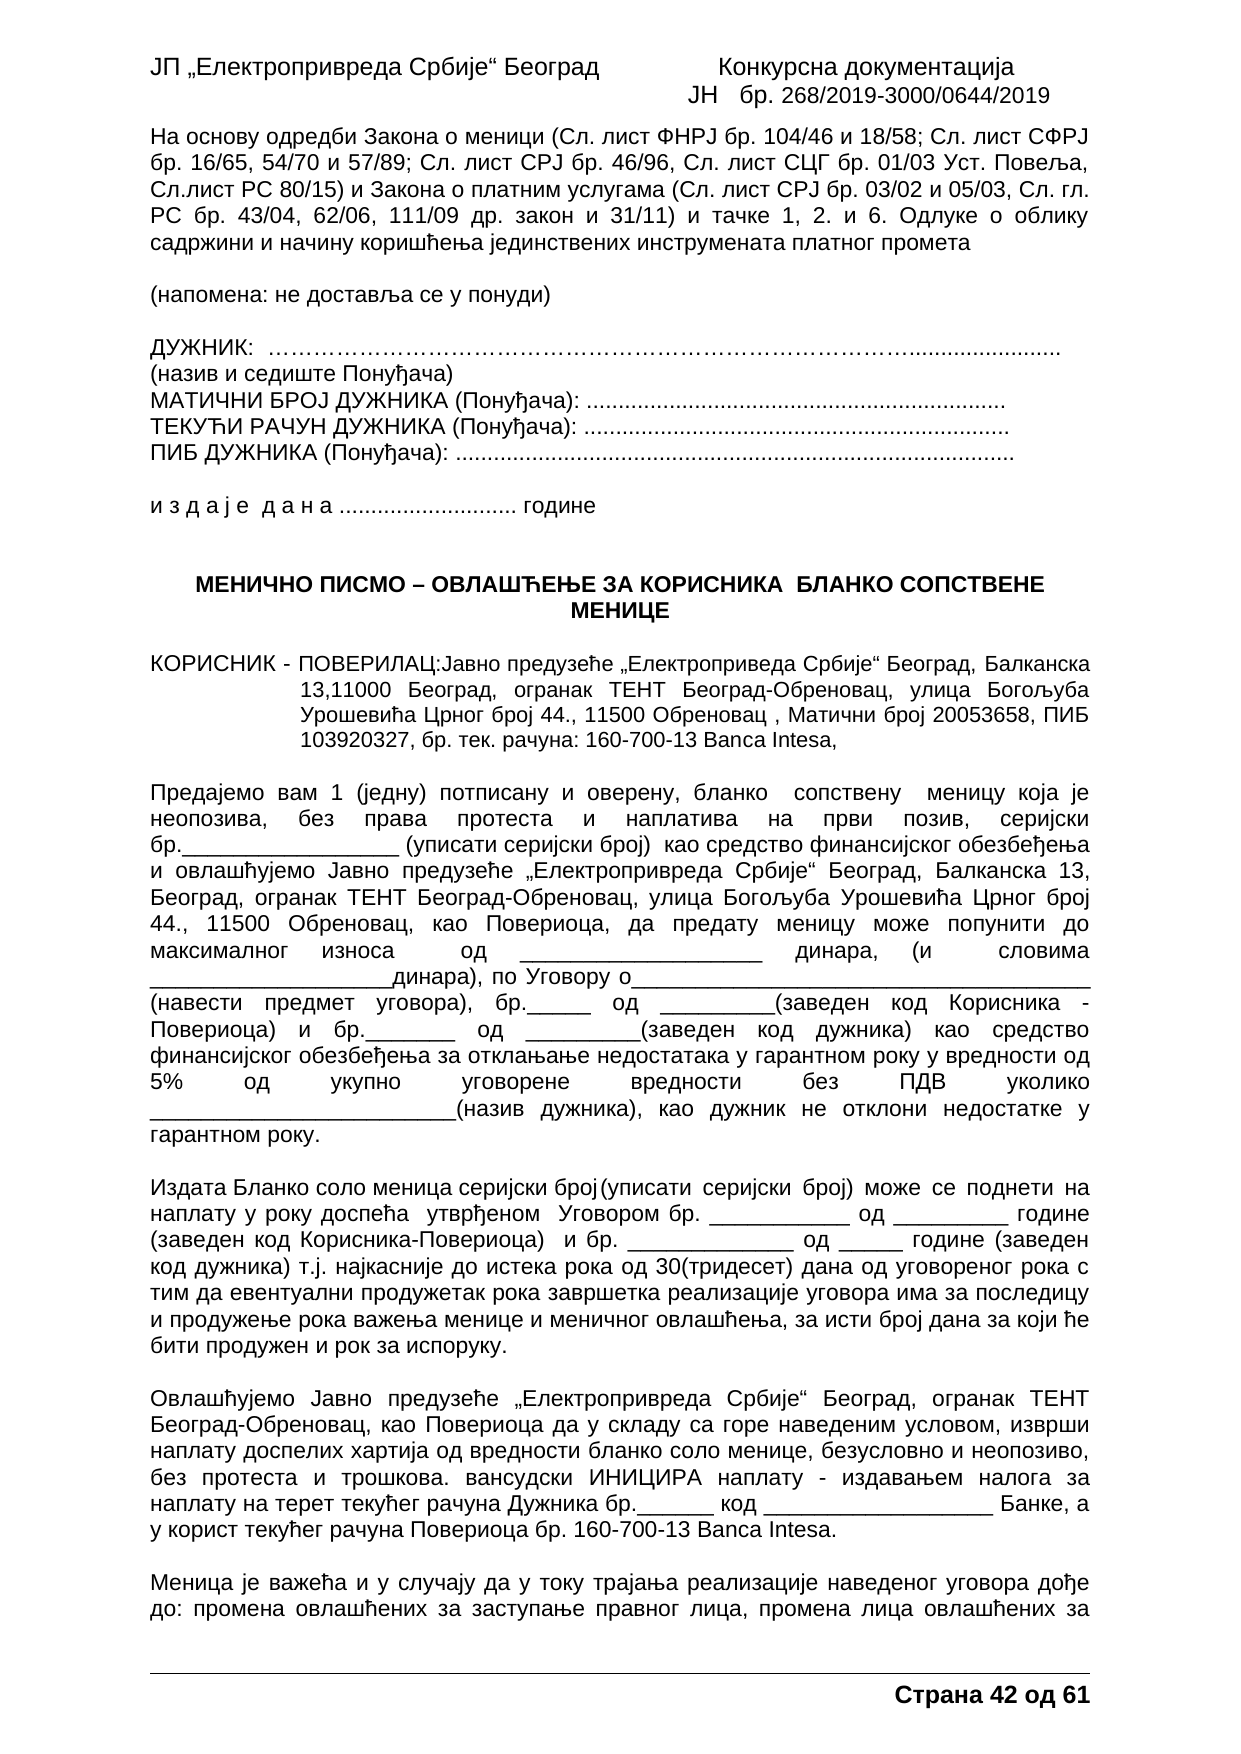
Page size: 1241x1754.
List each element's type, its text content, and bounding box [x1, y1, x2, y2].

text ТЕКУЋИ РАЧУН ДУЖНИКА (Понуђача): ................................................................... [150, 413, 1090, 439]
text Издата Бланко соло меница серијски број (уписати серијски број) може се поднети на наплату у року доспећа утврђеном Уговором бр. ___________ од _________ године (заведен код Корисника-Повериоца) и бр. _____________ од _____ године (заведен код дужника) т.ј. најкасније до истека рока од 30(тридесет) дана од уговореног рока с тим да евентуални продужетак рока завршетка реализације уговора има за последицу и продужење рока важења менице и меничног овлашћења, за исти број дана за који ће бити продужен и рок за испоруку. [150, 1174, 1090, 1358]
text Овлашћујемо Јавно предузеће „Електропривреда Србије“ Београд, огранак ТЕНТ Београд-Обреновац, као Повериоца да у складу са горе наведеним условом, изврши наплату доспелих хартија од вредности бланко соло менице, безусловно и нeопозиво, без протеста и трошкова. вансудски ИНИЦИРА наплату - издавањем налога за наплату на терет текућег рачуна Дужника бр.______ код __________________ Банке, а у корист текућег рачуна Повериоца бр. 160-700-13 Banсa Intesa. [150, 1384, 1090, 1543]
text (напомена: не доставља се у понуди) [150, 281, 1090, 307]
text (назив и седиште Понуђача) [150, 360, 1090, 387]
text ПИБ ДУЖНИКА (Понуђача): ........................................................................................ [150, 439, 1090, 466]
text Предајемо вам 1 (једну) потписану и оверену, бланко сопствену меницу која је неопозива, без права протеста и наплатива на први позив, серијски бр._________________ (уписати серијски број) као средство финансијског обезбеђења и овлашћујемо Јавно предузеће „Електропривреда Србије“ Београд, Балканска 13, Београд, огранак ТЕНТ Београд-Обреновац, улица Богољуба Урошевића Црног број 44., 11500 Обреновац, као Повериоца, да предату меницу може попунити до максималног износа од ___________________ динара, (и словима ___________________динара), по Уговору о____________________________________ (навести предмет уговора), бр._____ од _________(заведен код Корисника - Повериоца) и бр._______ од _________(заведен код дужника) као средство финансијског обезбеђења за oтклањање недостатака у гарантном року у вредности од 5% од укупно уговорене вредности без ПДВ уколико ________________________(назив дужника), као дужник не отклони недостатке у гарантном року. [150, 778, 1090, 1147]
text МАТИЧНИ БРОЈ ДУЖНИКА (Понуђача): .................................................................. [150, 387, 1090, 413]
text Нa oснoву oдрeдби Зaкoнa o мeници (Сл. лист ФНРJ бр. 104/46 и 18/58; Сл. лист СФРJ бр. 16/65, 54/70 и 57/89; Сл. лист СРJ бр. 46/96, Сл. лист СЦГ бр. 01/03 Уст. Повеља, Сл.лист РС 80/15) и Зaкoнa o платним услугама (Сл. лист СРЈ бр. 03/02 и 05/03, Сл. гл. РС бр. 43/04, 62/06, 111/09 др. закон и 31/11) и тачке 1, 2. и 6. Одлуке о облику садржини и начину коришћења јединствених инструмената платног промета [150, 123, 1090, 255]
text КОРИСНИК - ПОВЕРИЛАЦ:Јавно предузеће „Електроприведа Србије“ Београд, Балканска 13,11000 Београд, огранак ТЕНТ Београд-Обреновац, улица Богољуба Урошевића Црног број 44., 11500 Обреновац , Матични број 20053658, ПИБ 103920327, бр. тек. рачуна: 160-700-13 Banсa Intesa, [150, 650, 1090, 752]
text МЕНИЧНО ПИСМО – ОВЛАШЋЕЊЕ ЗА КОРИСНИКА БЛАНКО СОПСТВЕНЕ МЕНИЦЕ [150, 571, 1090, 624]
text и з д а ј е д а н а ............................ године [150, 492, 1090, 518]
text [150, 1569, 1090, 1622]
text ДУЖНИК: …………………………………………………………………………........................ [150, 334, 1090, 360]
